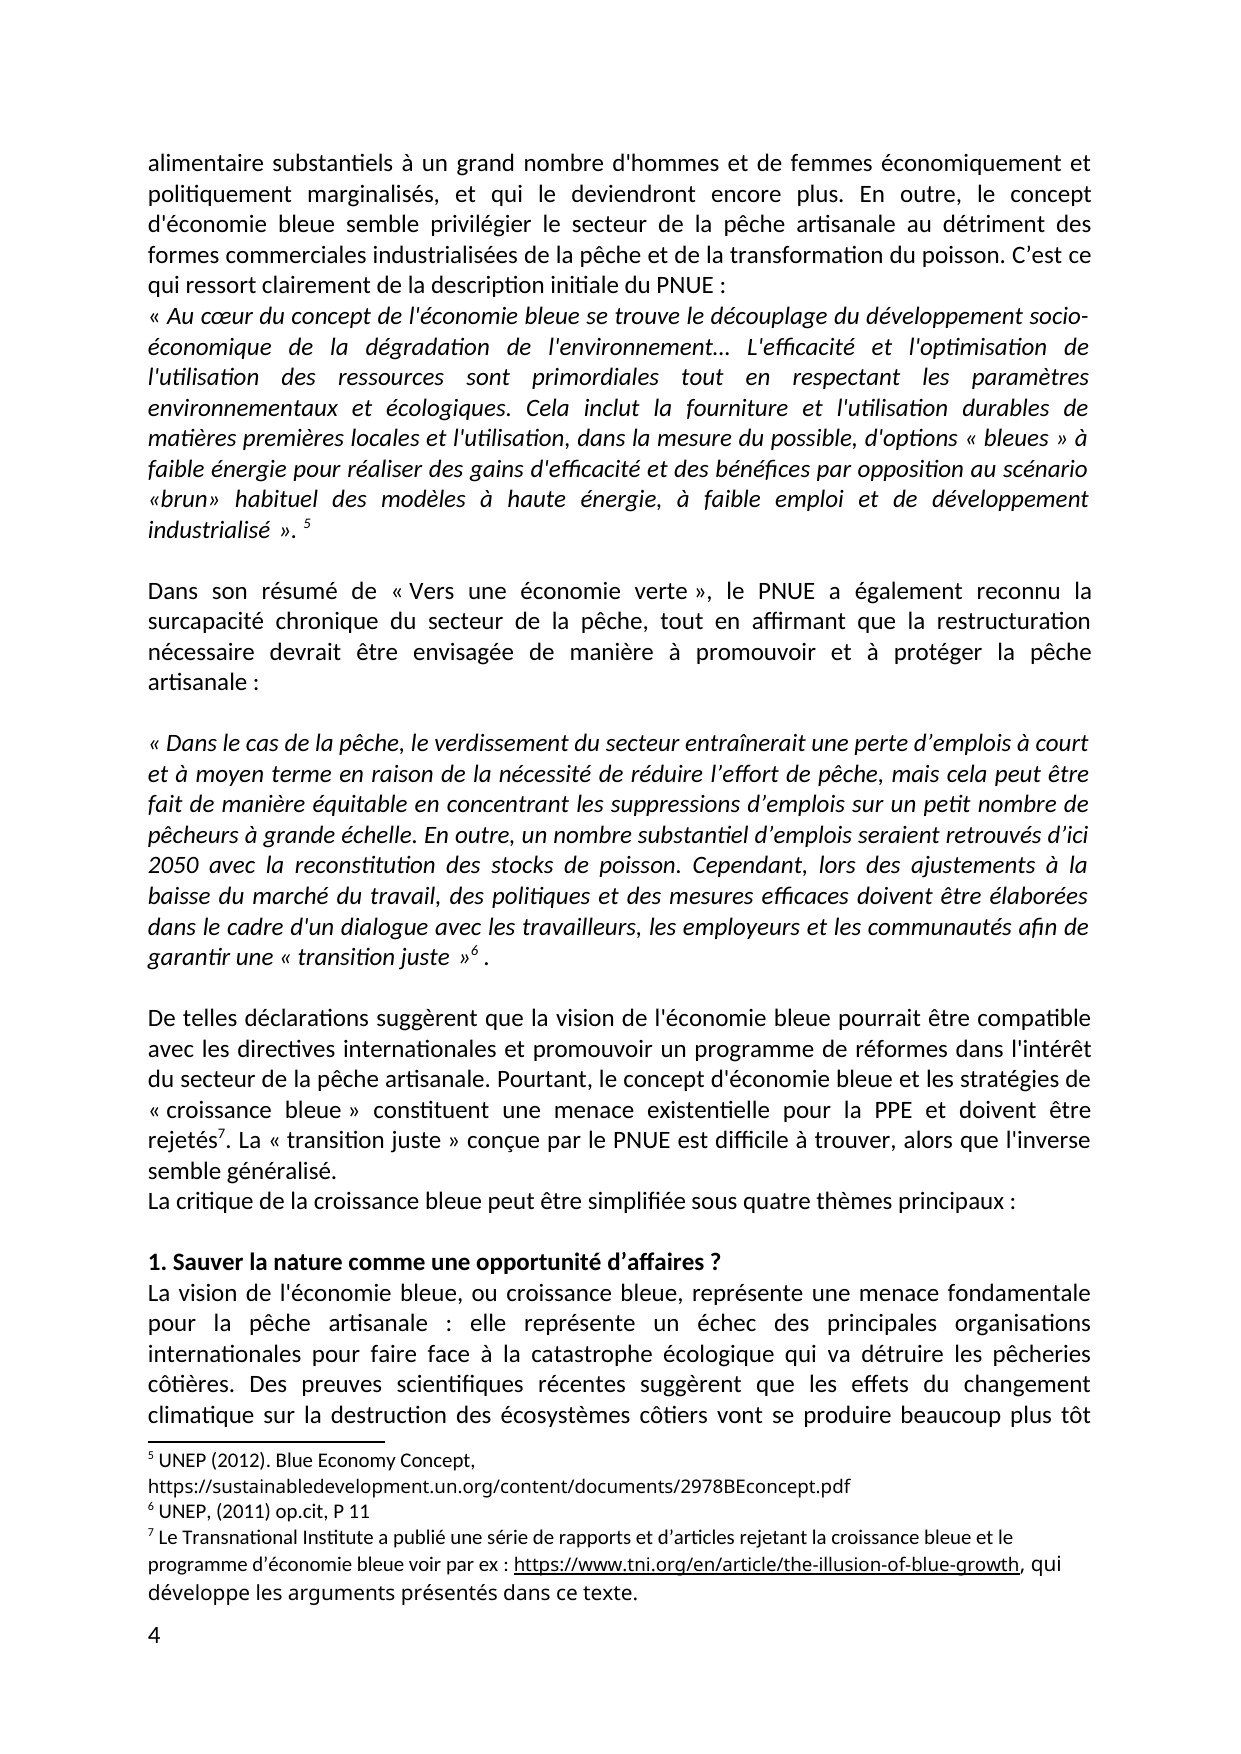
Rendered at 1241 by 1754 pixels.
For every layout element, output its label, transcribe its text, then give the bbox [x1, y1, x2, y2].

text 1. Sauver la nature comme une opportunité d’affaires ? [148, 1246, 1093, 1277]
text « Au cœur du concept de l'économie bleue se trouve le découplage du développement socio-économique de la dégradation de l'environnement… L'efficacité et l'optimisation de l'utilisation des ressources sont primordiales tout en respectant les paramètres environnementaux et écologiques. Cela inclut la fourniture et l'utilisation durables de matières premières locales et l'utilisation, dans la mesure du possible, d'options « bleues » à faible énergie pour réaliser des gains d'efficacité et des bénéfices par opposition au scénario «brun» habituel des modèles à haute énergie, à faible emploi et de développement industrialisé ». [148, 300, 1093, 544]
text De telles déclarations suggèrent que la vision de l'économie bleue pourrait être compatible avec les directives internationales et promouvoir un programme de réformes dans l'intérêt du secteur de la pêche artisanale. Pourtant, le concept d'économie bleue et les stratégies de « croissance bleue » constituent une menace existentielle pour la PPE et doivent être rejetés. La « transition juste » conçue par le PNUE est difficile à trouver, alors que l'inverse semble généralisé. [148, 1002, 1093, 1185]
text La critique de la croissance bleue peut être simplifiée sous quatre thèmes principaux : [148, 1185, 1093, 1216]
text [148, 148, 1093, 300]
text « Dans le cas de la pêche, le verdissement du secteur entraînerait une perte d’emplois à court et à moyen terme en raison de la nécessité de réduire l’effort de pêche, mais cela peut être fait de manière équitable en concentrant les suppressions d’emplois sur un petit nombre de pêcheurs à grande échelle. En outre, un nombre substantiel d’emplois seraient retrouvés d’ici 2050 avec la reconstitution des stocks de poisson. Cependant, lors des ajustements à la baisse du marché du travail, des politiques et des mesures efficaces doivent être élaborées dans le cadre d'un dialogue avec les travailleurs, les employeurs et les communautés afin de garantir une « transition juste » . [148, 727, 1093, 972]
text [148, 1277, 1093, 1429]
text Dans son résumé de « Vers une économie verte », le PNUE a également reconnu la surcapacité chronique du secteur de la pêche, tout en affirmant que la restructuration nécessaire devrait être envisagée de manière à promouvoir et à protéger la pêche artisanale : [148, 575, 1093, 697]
